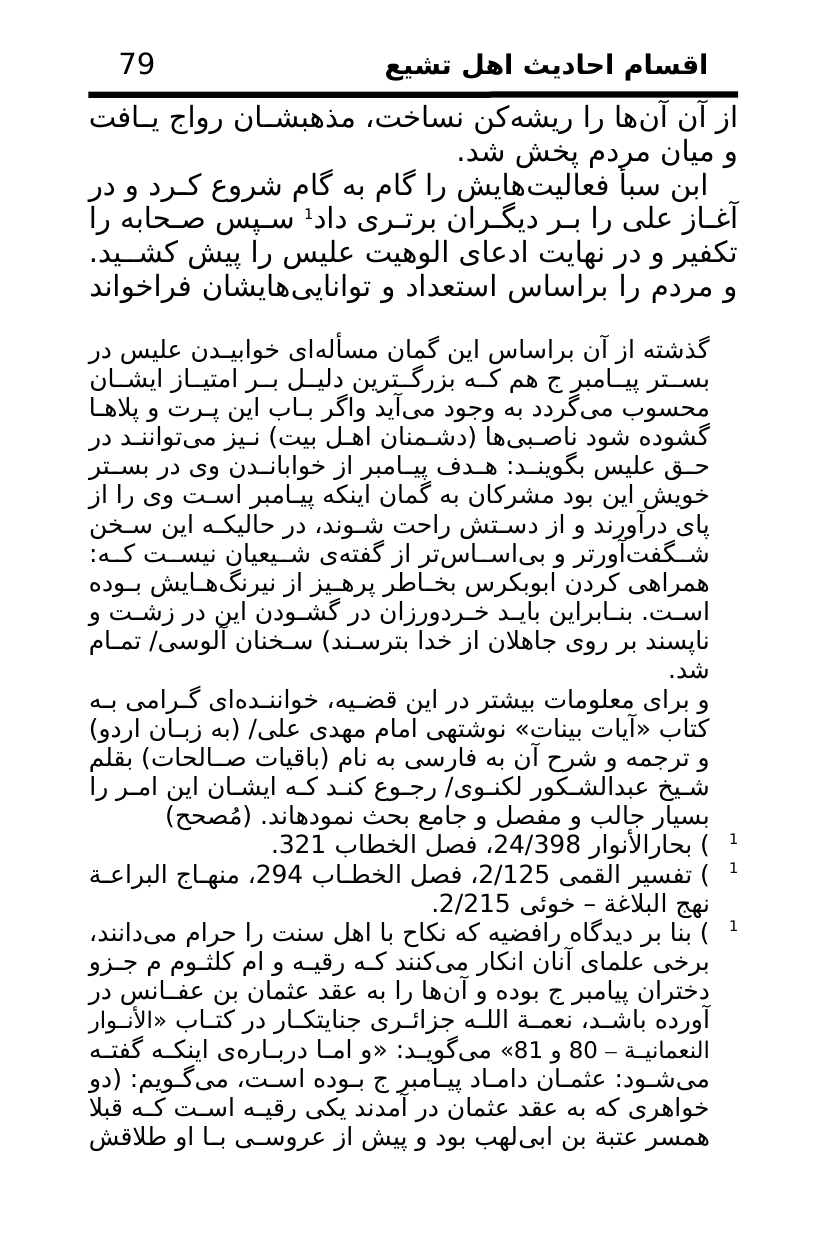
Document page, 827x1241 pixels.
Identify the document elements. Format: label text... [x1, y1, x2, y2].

text ابن سبأ عده‌ای از هوادارنش را به عراق و آذربایجان فرستاد، و چون امیر به دلیل اشتغال به تکالیفی مهمتر از آن آن‌ها را ریشه‌کن نساخت، مذهبشان رواج یافت و میان مردم پخش شد. [89, 100, 738, 168]
text ابن سبأ فعالیت‌هایش را گام به گام شروع کرد و در آغاز علی را بر دیگران برتری داد سپس صحابه را تکفیر و در نهایت ادعای الوهیت علیس را پیش کشید. و مردم را براساس استعداد و توانایی‌هایشان فراخواند و ریسمان گمراهی را بر گردن هرکه از او پیروی می‌کرد، انداخت، پس وی سرمشق تمام گروه‌های رافضی محسوب می‌گردد، ولی بیشتر پیروانش از اعضاء آن گروه‌ها او را به بدی نام می‌برند چون معتقد به الوهیت علی بوده و می‌گویند: او تنها سرمشق افراط‌گرایان به شمار می‌آید، و لذا اخلاق و رفتارهای یهودیان در میان همه‌ی دسته‌جات اهل تشیع را مشاهده می‌کنید مانند: دروغ، افترا، دشنام دادن به یاران پیامبر ج و بزرگان دین و حاملان کلام خدا و رسول ج، تأویل آیات و احادیث به عکس ظاهرشان، پنهان نمودن دشمنانگی اهل حق، چاپلوسی کردن بخاطر ترس و طمع، بر تن کردن جامه‌ی نفاق و دورویی، تقیه را جزو اصول دین قرار دادن، جعل «رقاع» دروغین و نسبت دادن آن‌ها به پیامبر و پیشوایان، مبارزه با حق و تأیید و تقویت باطل بخاطر اهدافی دنیوی. این‌ها که گفتم قطره‌ای از دریا و ذرّه‌ای از کوه یاوه‌گوییها و اعتقادات باطلشان بود. اگر در سوره‌ی بقره بیندیشید و در صفاتی که خداوند برای یهودیان برمی شمارد دقت کنید در می‌یابی تمام آن‌ها مو به مو بر این گروه تطبیق می‌یابد. [89, 168, 738, 304]
